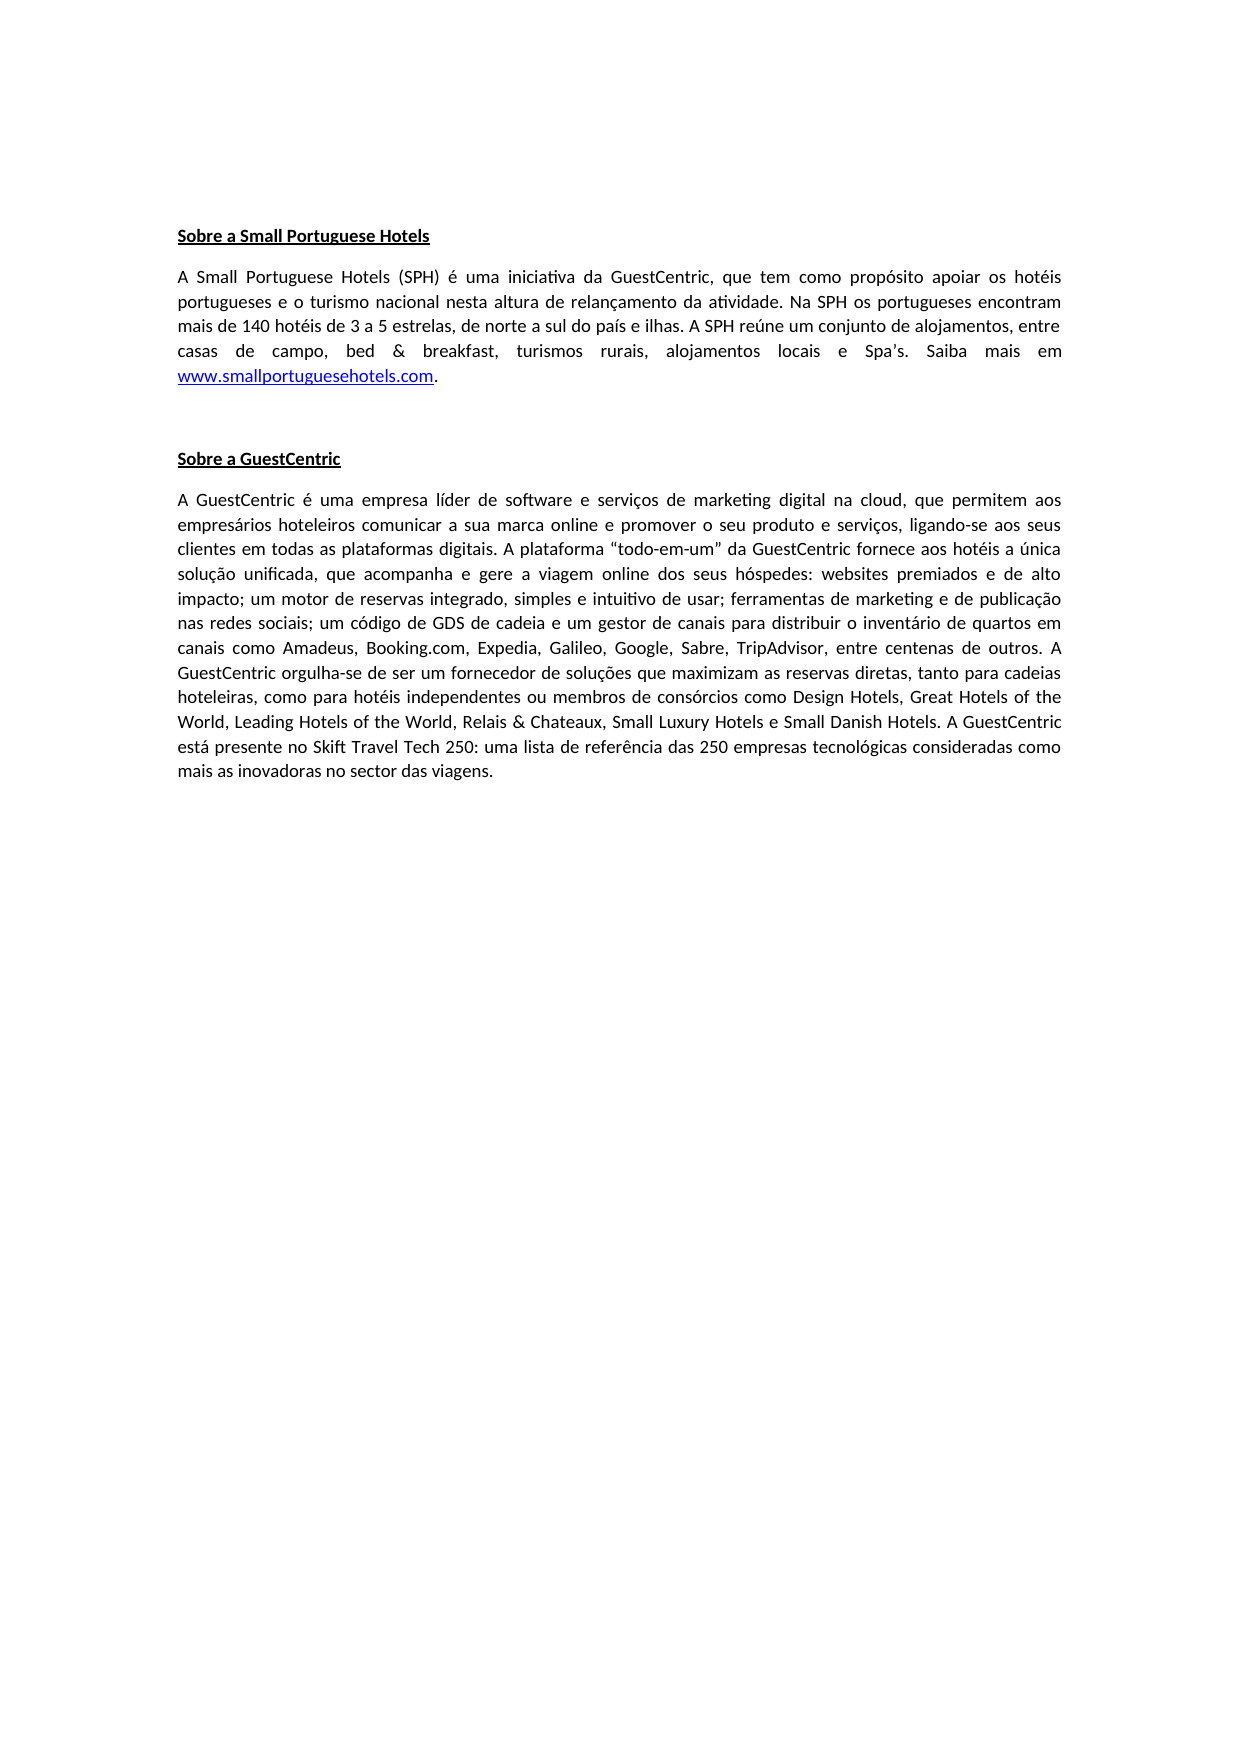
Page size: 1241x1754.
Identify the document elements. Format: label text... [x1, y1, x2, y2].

text A Small Portuguese Hotels (SPH) é uma iniciativa da GuestCentric, que tem como propósito apoiar os hotéis portugueses e o turismo nacional nesta altura de relançamento da atividade. Na SPH os portugueses encontram mais de 140 hotéis de 3 a 5 estrelas, de norte a sul do país e ilhas. A SPH reúne um conjunto de alojamentos, entre casas de campo, bed & breakfast, turismos rurais, alojamentos locais e Spa’s. Saiba mais em www.smallportuguesehotels.com. [177, 265, 1063, 387]
text Sobre a Small Portuguese Hotels [177, 224, 1063, 247]
text A GuestCentric é uma empresa líder de software e serviços de marketing digital na cloud, que permitem aos empresários hoteleiros comunicar a sua marca online e promover o seu produto e serviços, ligando-se aos seus clientes em todas as plataformas digitais. A plataforma “todo-em-um” da GuestCentric fornece aos hotéis a única solução unificada, que acompanha e gere a viagem online dos seus hóspedes: websites premiados e de alto impacto; um motor de reservas integrado, simples e intuitivo de usar; ferramentas de marketing e de publicação nas redes sociais; um código de GDS de cadeia e um gestor de canais para distribuir o inventário de quartos em canais como Amadeus, Booking.com, Expedia, Galileo, Google, Sabre, TripAdvisor, entre centenas de outros. A GuestCentric orgulha-se de ser um fornecedor de soluções que maximizam as reservas diretas, tanto para cadeias hoteleiras, como para hotéis independentes ou membros de consórcios como Design Hotels, Great Hotels of the World, Leading Hotels of the World, Relais & Chateaux, Small Luxury Hotels e Small Danish Hotels. A GuestCentric está presente no Skift Travel Tech 250: uma lista de referência das 250 empresas tecnológicas consideradas como mais as inovadoras no sector das viagens. [177, 488, 1063, 782]
text Sobre a GuestCentric [177, 447, 1063, 469]
